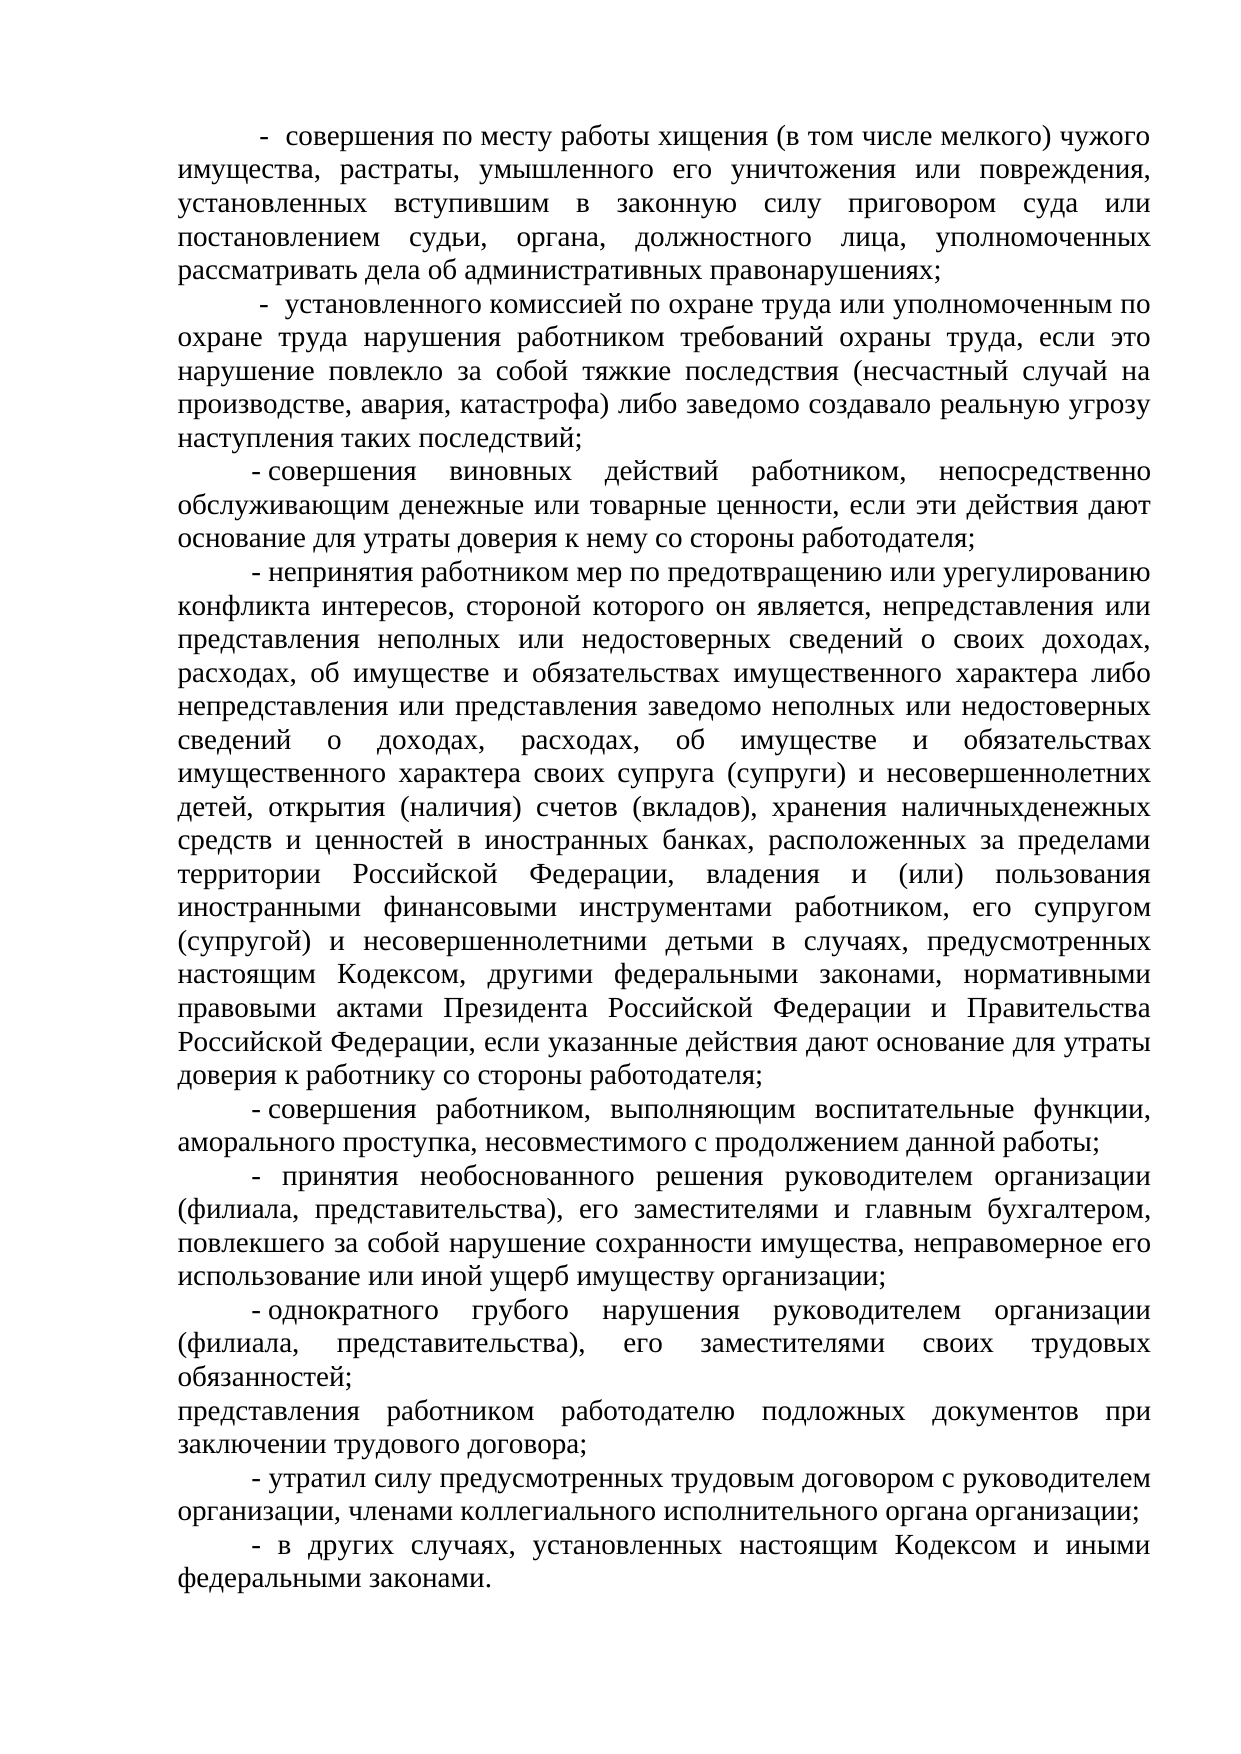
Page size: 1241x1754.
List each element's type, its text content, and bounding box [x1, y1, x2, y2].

text - установленного комиссией по охране труда или уполномоченным по охране труда нарушения работником требований охраны труда, если это нарушение повлекло за собой тяжкие последствия (несчастный случай на производстве, авария, катастрофа) либо заведомо создавало реальную угрозу наступления таких последствий; [177, 286, 1152, 453]
text - однократного грубого нарушения руководителем организации (филиала, представительства), его заместителями своих трудовых обязанностей; [177, 1292, 1152, 1393]
text - утратил силу предусмотренных трудовым договором с руководителем организации, членами коллегиального исполнительного органа организации; [177, 1460, 1152, 1527]
text - принятия необоснованного решения руководителем организации (филиала, представительства), его заместителями и главным бухгалтером, повлекшего за собой нарушение сохранности имущества, неправомерное его использование или иной ущерб имуществу организации; [177, 1158, 1152, 1292]
text - в других случаях, установленных настоящим Кодексом и иными федеральными законами. [177, 1527, 1152, 1594]
text - совершения виновных действий работником, непосредственно обслуживающим денежные или товарные ценности, если эти действия дают основание для утраты доверия к нему со стороны работодателя; [177, 453, 1152, 554]
text - совершения работником, выполняющим воспитательные функции, аморального проступка, несовместимого с продолжением данной работы; [177, 1091, 1152, 1158]
text представления работником работодателю подложных документов при заключении трудового договора; [177, 1393, 1152, 1460]
text - совершения по месту работы хищения (в том числе мелкого) чужого имущества, растраты, умышленного его уничтожения или повреждения, установленных вступившим в законную силу приговором суда или постановлением судьи, органа, должностного лица, уполномоченных рассматривать дела об административных правонарушениях; [177, 118, 1152, 286]
text - непринятия работником мер по предотвращению или урегулированию конфликта интересов, стороной которого он является, непредставления или представления неполных или недостоверных сведений о своих доходах, расходах, об имуществе и обязательствах имущественного характера либо непредставления или представления заведомо неполных или недостоверных сведений о доходах, расходах, об имуществе и обязательствах имущественного характера своих супруга (супруги) и несовершеннолетних детей, открытия (наличия) счетов (вкладов), хранения наличныхденежных средств и ценностей в иностранных банках, расположенных за пределами территории Российской Федерации, владения и (или) пользования иностранными финансовыми инструментами работником, его супругом (супругой) и несовершеннолетними детьми в случаях, предусмотренных настоящим Кодексом, другими федеральными законами, нормативными правовыми актами Президента Российской Федерации и Правительства Российской Федерации, если указанные действия дают основание для утраты доверия к работнику со стороны работодателя; [177, 554, 1152, 1091]
